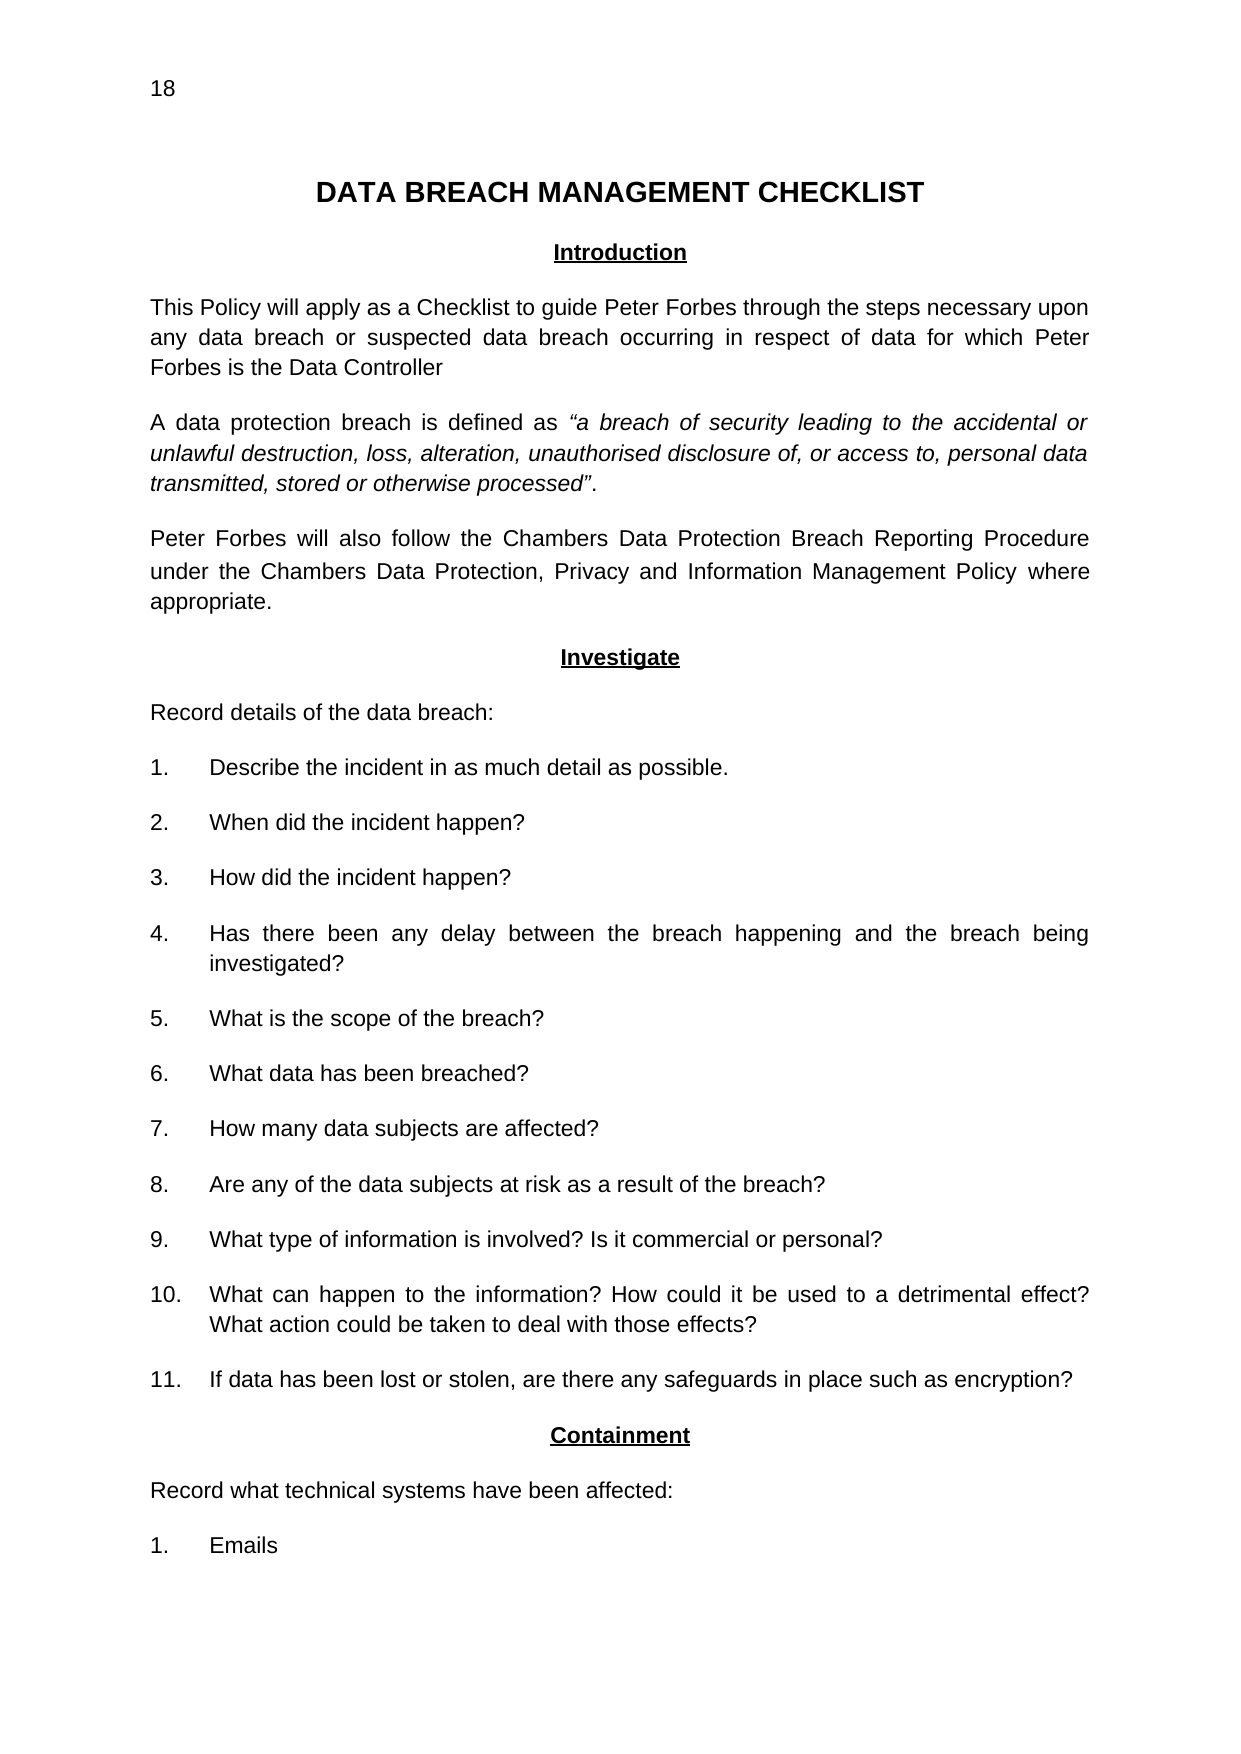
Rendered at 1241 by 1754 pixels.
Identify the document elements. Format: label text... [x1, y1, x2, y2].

list Describe the incident in as much detail as possible. [150, 754, 1090, 780]
list What can happen to the information? How could it be used to a detrimental effect? What action could be taken to deal with those effects? [150, 1281, 1090, 1337]
text Peter Forbes will also follow the Chambers Data Protection Breach Reporting Procedure under the Chambers Data Protection, Privacy and Information Management Policy where appropriate. [150, 525, 1090, 614]
list Has there been any delay between the breach happening and the breach being investigated? [150, 919, 1090, 976]
list What is the scope of the breach? [150, 1005, 1090, 1031]
text Introduction [150, 238, 1090, 265]
list How did the incident happen? [150, 864, 1090, 891]
list When did the incident happen? [150, 809, 1090, 835]
list What type of information is involved? Is it commercial or personal? [150, 1226, 1090, 1252]
text A data protection breach is defined as “a breach of security leading to the accidental or unlawful destruction, loss, alteration, unauthorised disclosure of, or access to, personal data transmitted, stored or otherwise processed”. [150, 409, 1090, 496]
list What data has been breached? [150, 1060, 1090, 1086]
list If data has been lost or stolen, are there any safeguards in place such as encryption? [150, 1366, 1090, 1393]
text Containment [150, 1422, 1090, 1448]
text Record what technical systems have been affected: [150, 1477, 1090, 1503]
text Data Breach Management Checklist [150, 175, 1090, 208]
text This Policy will apply as a Checklist to guide Peter Forbes through the steps necessary upon any data breach or suspected data breach occurring in respect of data for which Peter Forbes is the Data Controller [150, 294, 1090, 381]
text Record details of the data breach: [150, 699, 1090, 725]
list How many data subjects are affected? [150, 1115, 1090, 1142]
list Emails [150, 1532, 1090, 1558]
text Investigate [150, 643, 1090, 670]
list Are any of the data subjects at risk as a result of the breach? [150, 1171, 1090, 1197]
